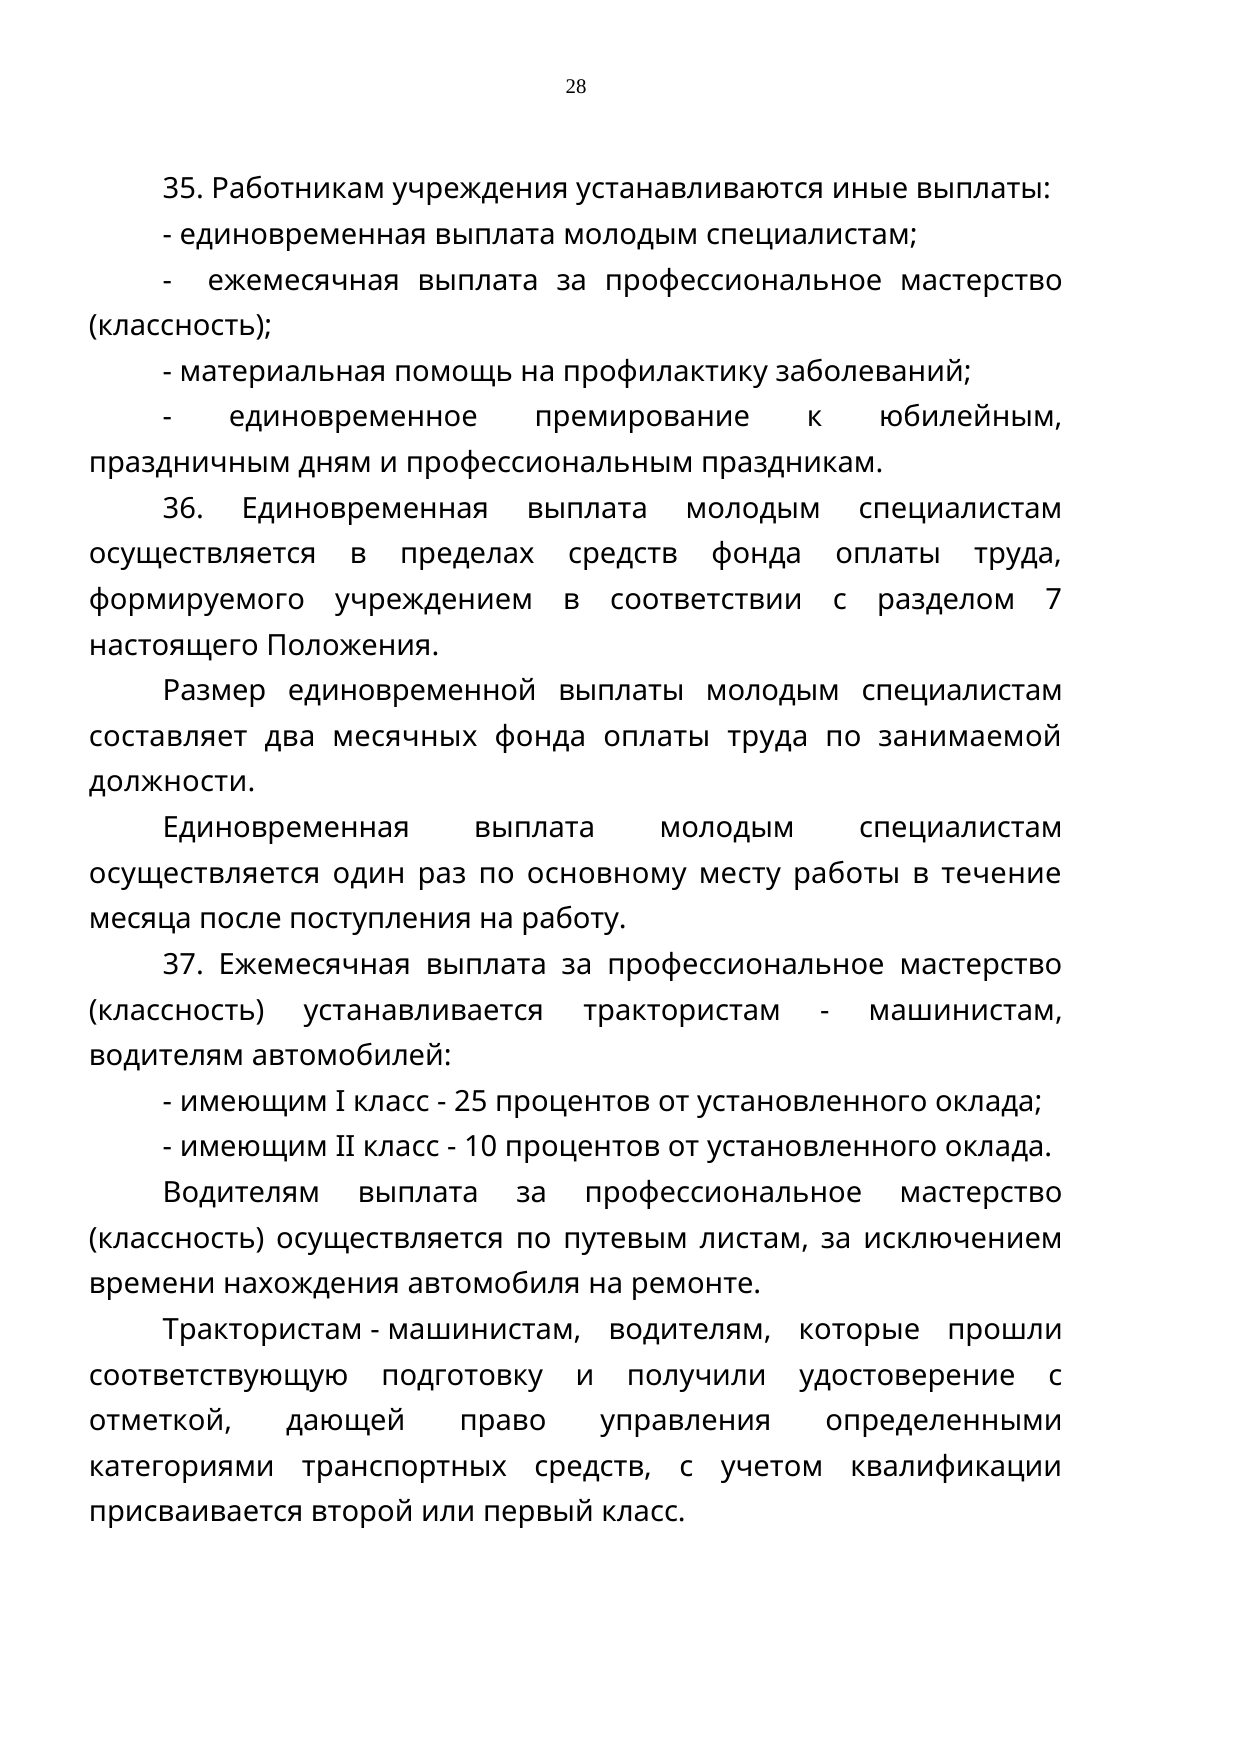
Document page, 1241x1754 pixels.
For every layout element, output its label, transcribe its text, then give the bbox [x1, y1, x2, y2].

text - единовременная выплата молодым специалистам; [89, 213, 1063, 253]
text Водителям выплата за профессиональное мастерство (классность) осуществляется по путевым листам, за исключением времени нахождения автомобиля на ремонте. [89, 1171, 1063, 1302]
text - материальная помощь на профилактику заболеваний; [89, 350, 1063, 390]
text - ежемесячная выплата за профессиональное мастерство (классность); [89, 259, 1063, 344]
text Единовременная выплата молодым специалистам осуществляется один раз по основному месту работы в течение месяца после поступления на работу. [89, 806, 1063, 937]
text 35. Работникам учреждения устанавливаются иные выплаты: [89, 168, 1063, 207]
text 36. Единовременная выплата молодым специалистам осуществляется в пределах средств фонда оплаты труда, формируемого учреждением в соответствии с разделом 7 настоящего Положения. [89, 487, 1063, 663]
text - имеющим I класс - 25 процентов от установленного оклада; [89, 1080, 1063, 1120]
text 37. Ежемесячная выплата за профессиональное мастерство (классность) устанавливается трактористам - машинистам, водителям автомобилей: [89, 943, 1063, 1074]
text Трактористам - машинистам, водителям, которые прошли соответствующую подготовку и получили удостоверение с отметкой, дающей право управления определенными категориями транспортных средств, с учетом квалификации присваивается второй или первый класс. [89, 1308, 1063, 1530]
text - единовременное премирование к юбилейным, праздничным дням и профессиональным праздникам. [89, 396, 1063, 481]
text Размер единовременной выплаты молодым специалистам составляет два месячных фонда оплаты труда по занимаемой должности. [89, 669, 1063, 800]
text - имеющим II класс - 10 процентов от установленного оклада. [89, 1126, 1063, 1165]
